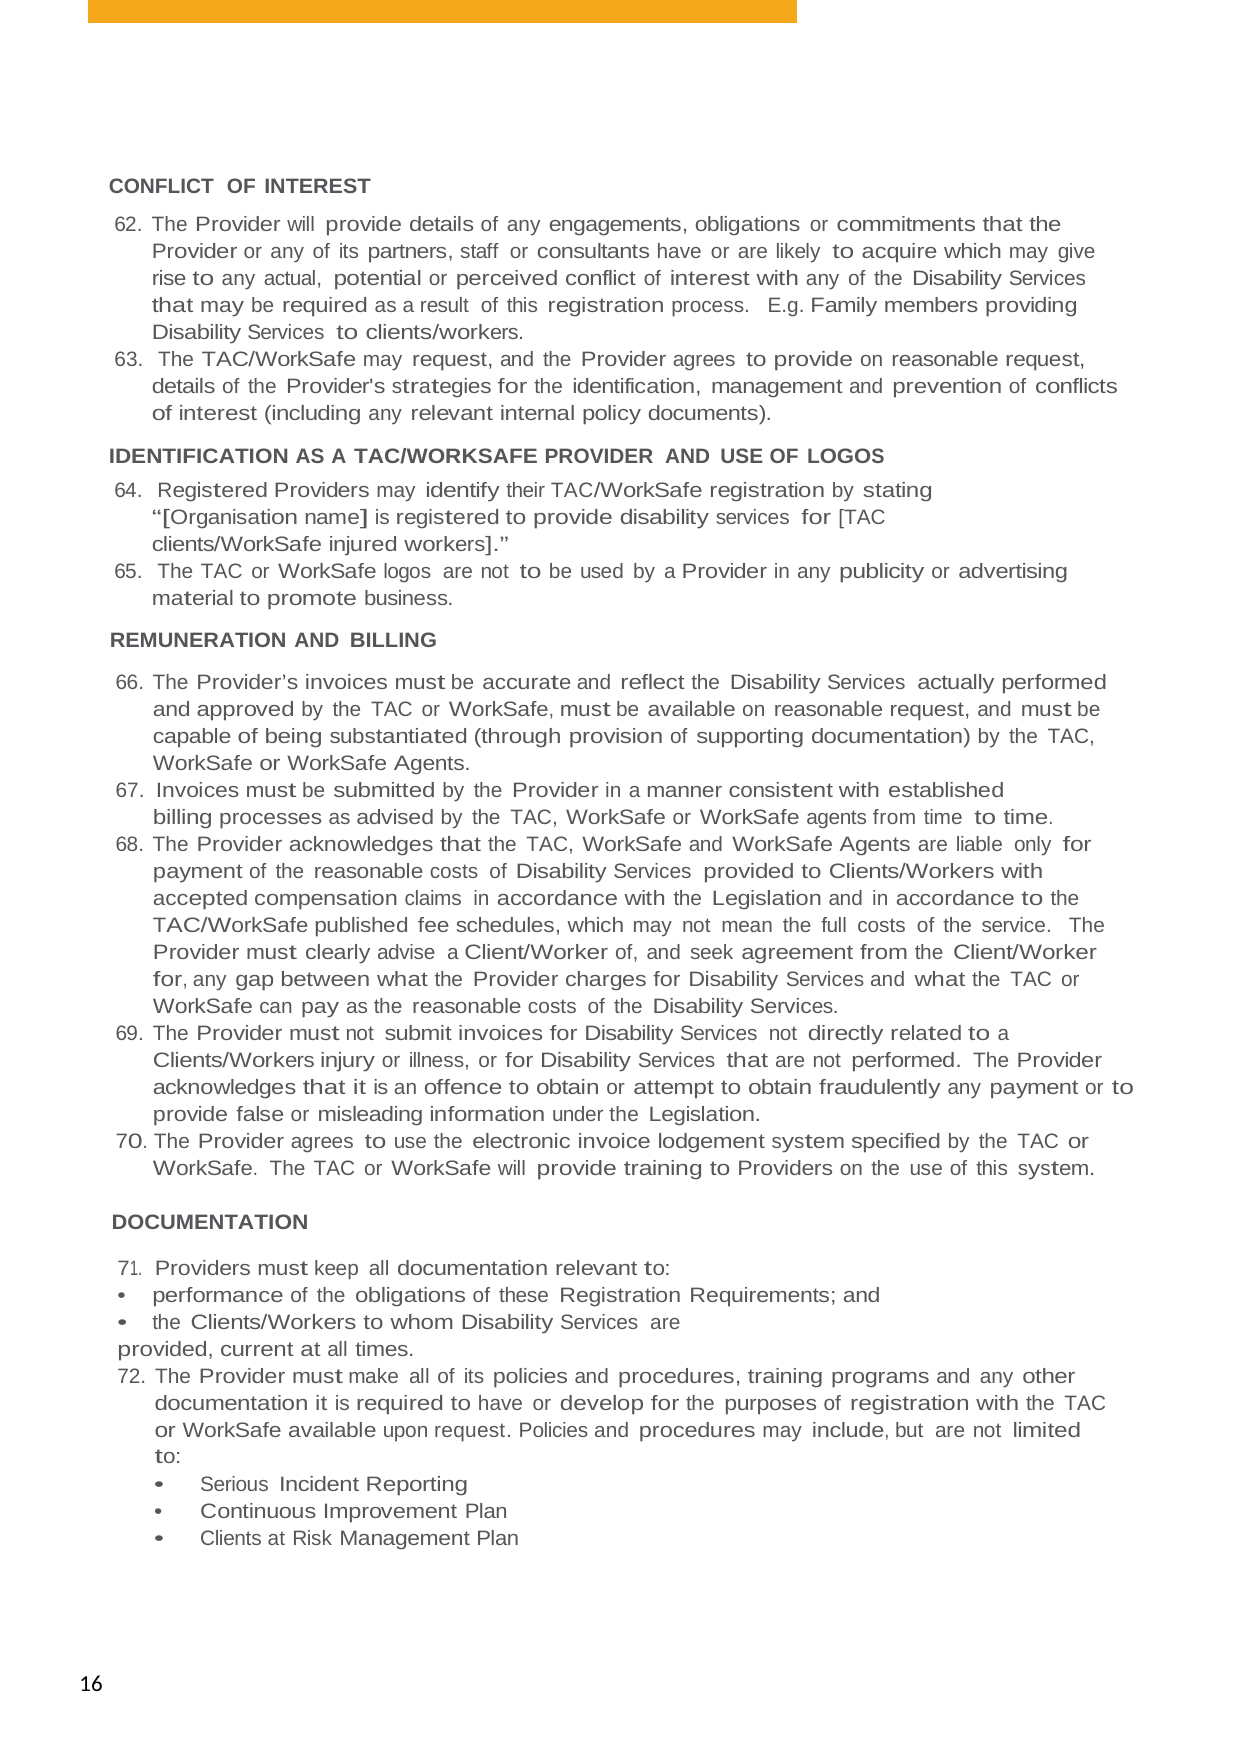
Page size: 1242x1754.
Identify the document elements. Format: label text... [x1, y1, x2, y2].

text • Continuous Improvement Plan [154, 1498, 1169, 1522]
text • performance of the obligations of these Registration Requirements; and [117, 1282, 1169, 1306]
text material to promote business. [152, 586, 1169, 609]
text details of the Provider's strategies for the identification, management and prevention of conflicts of interest (including any relevant internal policy documents). [152, 371, 1123, 425]
text • Serious Incident Reporting [154, 1471, 1169, 1495]
text • Clients at Risk Management Plan [154, 1526, 1169, 1549]
text 64. Registered Providers may identify their TAC/WorkSafe registration by stating “[Organisation name] is registered to provide disability services for [TAC clients/WorkSafe injured workers].” [114, 478, 1067, 556]
text 66. The Provider’s invoices must be accurate and reflect the Disability Services actually performed and approved by the TAC or WorkSafe, must be available on reasonable request, and must be capable of being substantiated (through provision of supporting documentation) by the TAC, WorkSafe or WorkSafe Agents. [115, 670, 1138, 775]
text 63. The TAC/WorkSafe may request, and the Provider agrees to provide on reasonable request, [114, 347, 1169, 371]
text 68. The Provider acknowledges that the TAC, WorkSafe and WorkSafe Agents are liable only for payment of the reasonable costs of Disability Services provided to Clients/Workers with accepted compensation claims in accordance with the Legislation and in accordance to the TAC/WorkSafe published fee schedules, which may not mean the full costs of the service. The Provider must clearly advise a Client/Worker of, and seek agreement from the Client/Worker for, any gap between what the Provider charges for Disability Services and what the TAC or WorkSafe can pay as the reasonable costs of the Disability Services. [115, 832, 1131, 1018]
text IDENTIFICATION AS A TAC/WORKSAFE PROVIDER AND USE OF LOGOS [108, 444, 1169, 468]
text 67. Invoices must be submitted by the Provider in a manner consistent with established billing processes as advised by the TAC, WorkSafe or WorkSafe agents from time to time. [115, 778, 1053, 829]
text 65. The TAC or WorkSafe logos are not to be used by a Provider in any publicity or advertising [114, 559, 1169, 583]
text 71. Providers must keep all documentation relevant to: [117, 1255, 1169, 1279]
text 72. The Provider must make all of its policies and procedures, training programs and any other documentation it is required to have or develop for the purposes of registration with the TAC or WorkSafe available upon request. Policies and procedures may include, but are not limited to: [117, 1363, 1110, 1468]
text WorkSafe. The TAC or WorkSafe will provide training to Providers on the use of this system. [153, 1156, 1169, 1179]
text 62. The Provider will provide details of any engagements, obligations or commitments that the Provider or any of its partners, staff or consultants have or are likely to acquire which may give rise to any actual, potential or perceived conflict of interest with any of the Disability Services that may be required as a result of this registration process. E.g. Family members providing Disability Services to clients/workers. [114, 212, 1117, 344]
text 69. The Provider must not submit invoices for Disability Services not directly related to a Clients/Workers injury or illness, or for Disability Services that are not performed. The Provider acknowledges that it is an offence to obtain or attempt to obtain fraudulently any payment or to provide false or misleading information under the Legislation. [115, 1021, 1144, 1126]
text REMUNERATION AND BILLING [109, 628, 1169, 651]
text • the Clients/Workers to whom Disability Services are provided, current at all times. [117, 1309, 777, 1360]
text CONFLICT OF INTEREST [108, 174, 1169, 198]
text DOCUMENTATION [111, 1210, 1169, 1233]
text 70. The Provider agrees to use the electronic invoice lodgement system specified by the TAC or [115, 1129, 1169, 1153]
